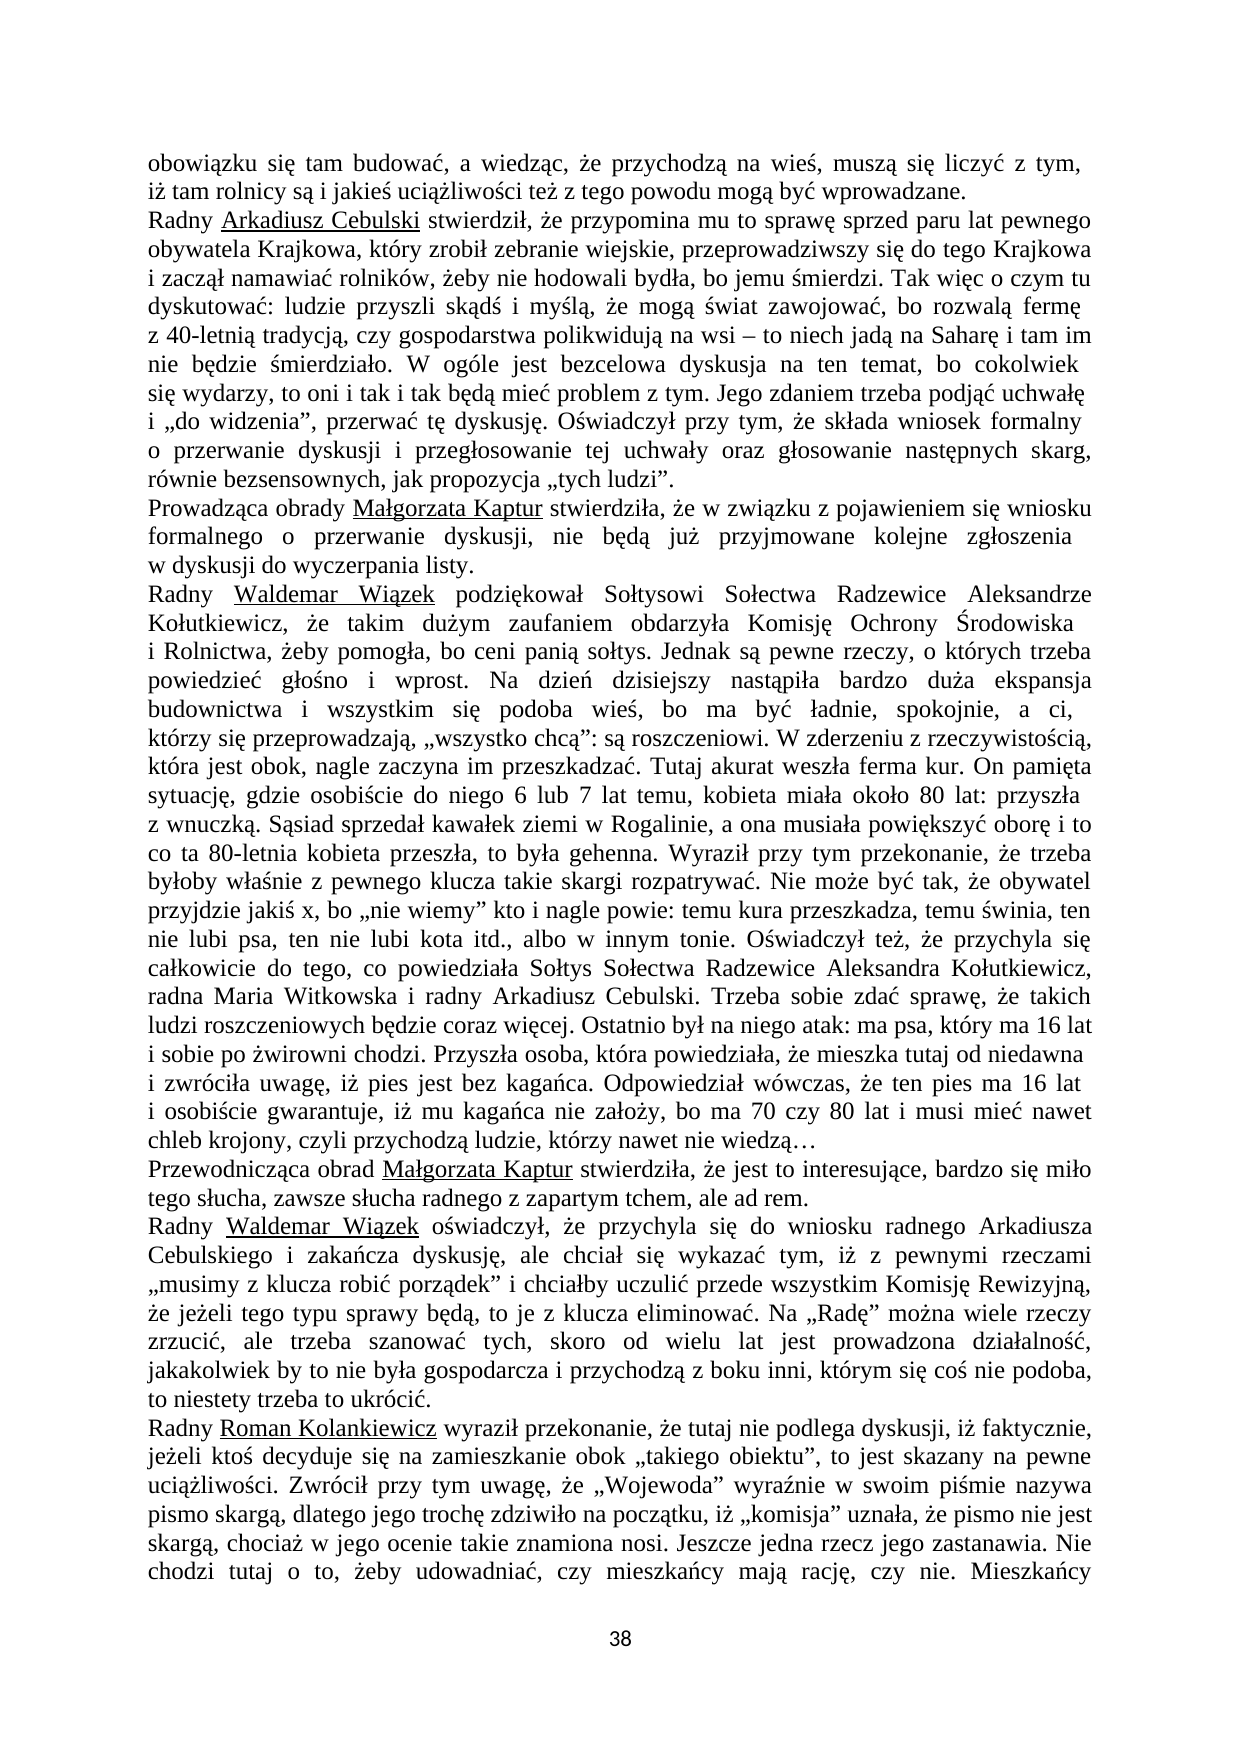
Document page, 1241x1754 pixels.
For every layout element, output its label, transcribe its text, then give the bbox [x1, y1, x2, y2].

text Radny Arkadiusz Cebulski stwierdził, że przypomina mu to sprawę sprzed paru lat pewnego obywatela Krajkowa, który zrobił zebranie wiejskie, przeprowadziwszy się do tego Krajkowa i zaczął namawiać rolników, żeby nie hodowali bydła, bo jemu śmierdzi. Tak więc o czym tu dyskutować: ludzie przyszli skądś i myślą, że mogą świat zawojować, bo rozwalą fermę z 40-letnią tradycją, czy gospodarstwa polikwidują na wsi – to niech jadą na Saharę i tam im nie będzie śmierdziało. W ogóle jest bezcelowa dyskusja na ten temat, bo cokolwiek się wydarzy, to oni i tak i tak będą mieć problem z tym. Jego zdaniem trzeba podjąć uchwałę i „do widzenia”, przerwać tę dyskusję. Oświadczył przy tym, że składa wniosek formalny o przerwanie dyskusji i przegłosowanie tej uchwały oraz głosowanie następnych skarg, równie bezsensownych, jak propozycja „tych ludzi”. [148, 205, 1093, 493]
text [148, 148, 1093, 205]
text Radny Waldemar Wiązek oświadczył, że przychyla się do wniosku radnego Arkadiusza Cebulskiego i zakańcza dyskusję, ale chciał się wykazać tym, iż z pewnymi rzeczami „musimy z klucza robić porządek” i chciałby uczulić przede wszystkim Komisję Rewizyjną, że jeżeli tego typu sprawy będą, to je z klucza eliminować. Na „Radę” można wiele rzeczy zrzucić, ale trzeba szanować tych, skoro od wielu lat jest prowadzona działalność, jakakolwiek by to nie była gospodarcza i przychodzą z boku inni, którym się coś nie podoba, to niestety trzeba to ukrócić. [148, 1211, 1093, 1413]
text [148, 1413, 1093, 1585]
text Przewodnicząca obrad Małgorzata Kaptur stwierdziła, że jest to interesujące, bardzo się miło tego słucha, zawsze słucha radnego z zapartym tchem, ale ad rem. [148, 1154, 1093, 1211]
text Radny Waldemar Wiązek podziękował Sołtysowi Sołectwa Radzewice Aleksandrze Kołutkiewicz, że takim dużym zaufaniem obdarzyła Komisję Ochrony Środowiska i Rolnictwa, żeby pomogła, bo ceni panią sołtys. Jednak są pewne rzeczy, o których trzeba powiedzieć głośno i wprost. Na dzień dzisiejszy nastąpiła bardzo duża ekspansja budownictwa i wszystkim się podoba wieś, bo ma być ładnie, spokojnie, a ci, którzy się przeprowadzają, „wszystko chcą”: są roszczeniowi. W zderzeniu z rzeczywistością, która jest obok, nagle zaczyna im przeszkadzać. Tutaj akurat weszła ferma kur. On pamięta sytuację, gdzie osobiście do niego 6 lub 7 lat temu, kobieta miała około 80 lat: przyszła z wnuczką. Sąsiad sprzedał kawałek ziemi w Rogalinie, a ona musiała powiększyć oborę i to co ta 80-letnia kobieta przeszła, to była gehenna. Wyraził przy tym przekonanie, że trzeba byłoby właśnie z pewnego klucza takie skargi rozpatrywać. Nie może być tak, że obywatel przyjdzie jakiś x, bo „nie wiemy” kto i nagle powie: temu kura przeszkadza, temu świnia, ten nie lubi psa, ten nie lubi kota itd., albo w innym tonie. Oświadczył też, że przychyla się całkowicie do tego, co powiedziała Sołtys Sołectwa Radzewice Aleksandra Kołutkiewicz, radna Maria Witkowska i radny Arkadiusz Cebulski. Trzeba sobie zdać sprawę, że takich ludzi roszczeniowych będzie coraz więcej. Ostatnio był na niego atak: ma psa, który ma 16 lat i sobie po żwirowni chodzi. Przyszła osoba, która powiedziała, że mieszka tutaj od niedawna i zwróciła uwagę, iż pies jest bez kagańca. Odpowiedział wówczas, że ten pies ma 16 lat i osobiście gwarantuje, iż mu kagańca nie założy, bo ma 70 czy 80 lat i musi mieć nawet chleb krojony, czyli przychodzą ludzie, którzy nawet nie wiedzą… [148, 579, 1093, 1154]
text Prowadząca obrady Małgorzata Kaptur stwierdziła, że w związku z pojawieniem się wniosku formalnego o przerwanie dyskusji, nie będą już przyjmowane kolejne zgłoszenia w dyskusji do wyczerpania listy. [148, 493, 1093, 579]
